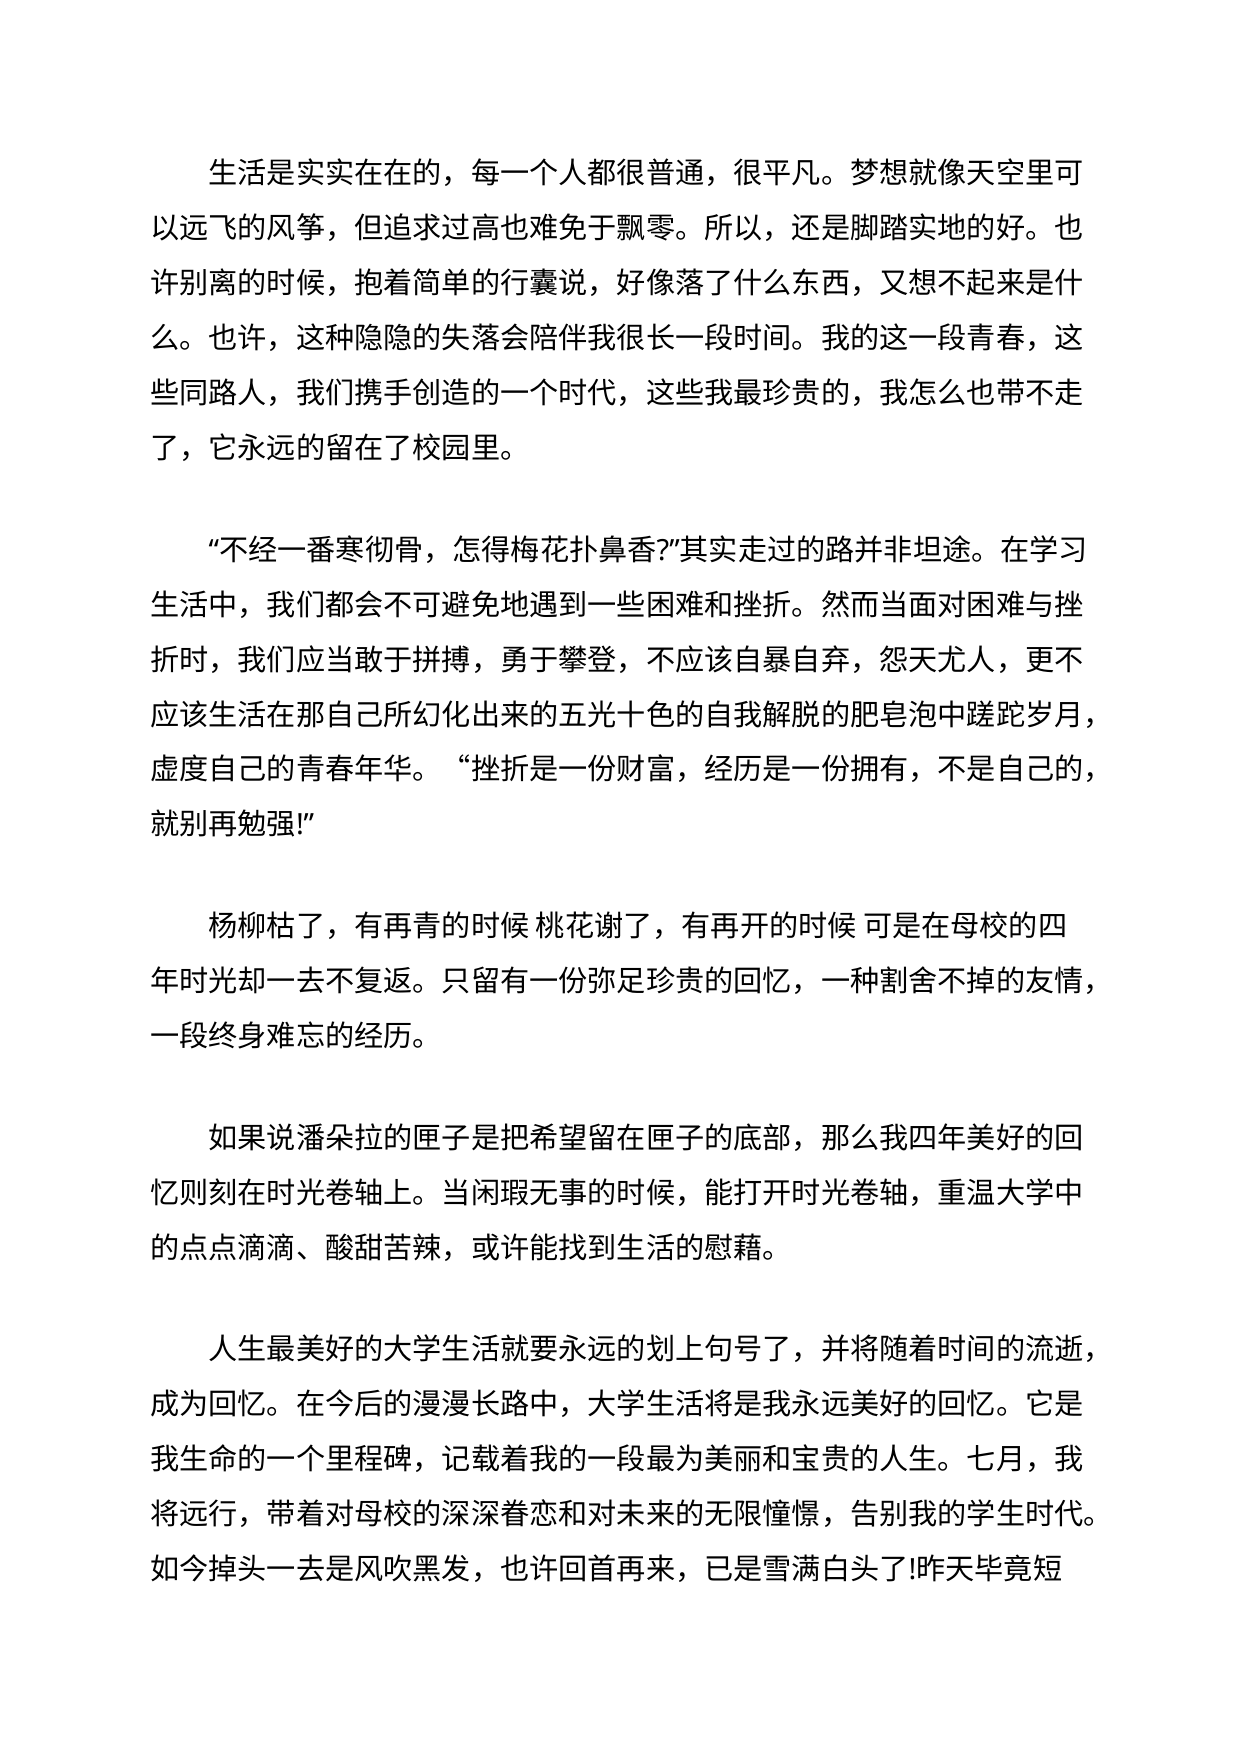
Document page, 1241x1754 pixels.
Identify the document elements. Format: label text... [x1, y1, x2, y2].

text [150, 1326, 1090, 1588]
text 如果说潘朵拉的匣子是把希望留在匣子的底部，那么我四年美好的回忆则刻在时光卷轴上。当闲瑕无事的时候，能打开时光卷轴，重温大学中的点点滴滴、酸甜苦辣，或许能找到生活的慰藉。 [150, 1114, 1090, 1266]
text “不经一番寒彻骨，怎得梅花扑鼻香?”其实走过的路并非坦途。在学习生活中，我们都会不可避免地遇到一些困难和挫折。然而当面对困难与挫折时，我们应当敢于拼搏，勇于攀登，不应该自暴自弃，怨天尤人，更不应该生活在那自己所幻化出来的五光十色的自我解脱的肥皂泡中蹉跎岁月，虚度自己的青春年华。“挫折是一份财富，经历是一份拥有，不是自己的，就别再勉强!” [150, 526, 1090, 843]
text 杨柳枯了，有再青的时候 桃花谢了，有再开的时候 可是在母校的四年时光却一去不复返。只留有一份弥足珍贵的回忆，一种割舍不掉的友情，一段终身难忘的经历。 [150, 903, 1090, 1055]
text 生活是实实在在的，每一个人都很普通，很平凡。梦想就像天空里可以远飞的风筝，但追求过高也难免于飘零。所以，还是脚踏实地的好。也许别离的时候，抱着简单的行囊说，好像落了什么东西，又想不起来是什么。也许，这种隐隐的失落会陪伴我很长一段时间。我的这一段青春，这些同路人，我们携手创造的一个时代，这些我最珍贵的，我怎么也带不走了，它永远的留在了校园里。 [150, 150, 1090, 467]
